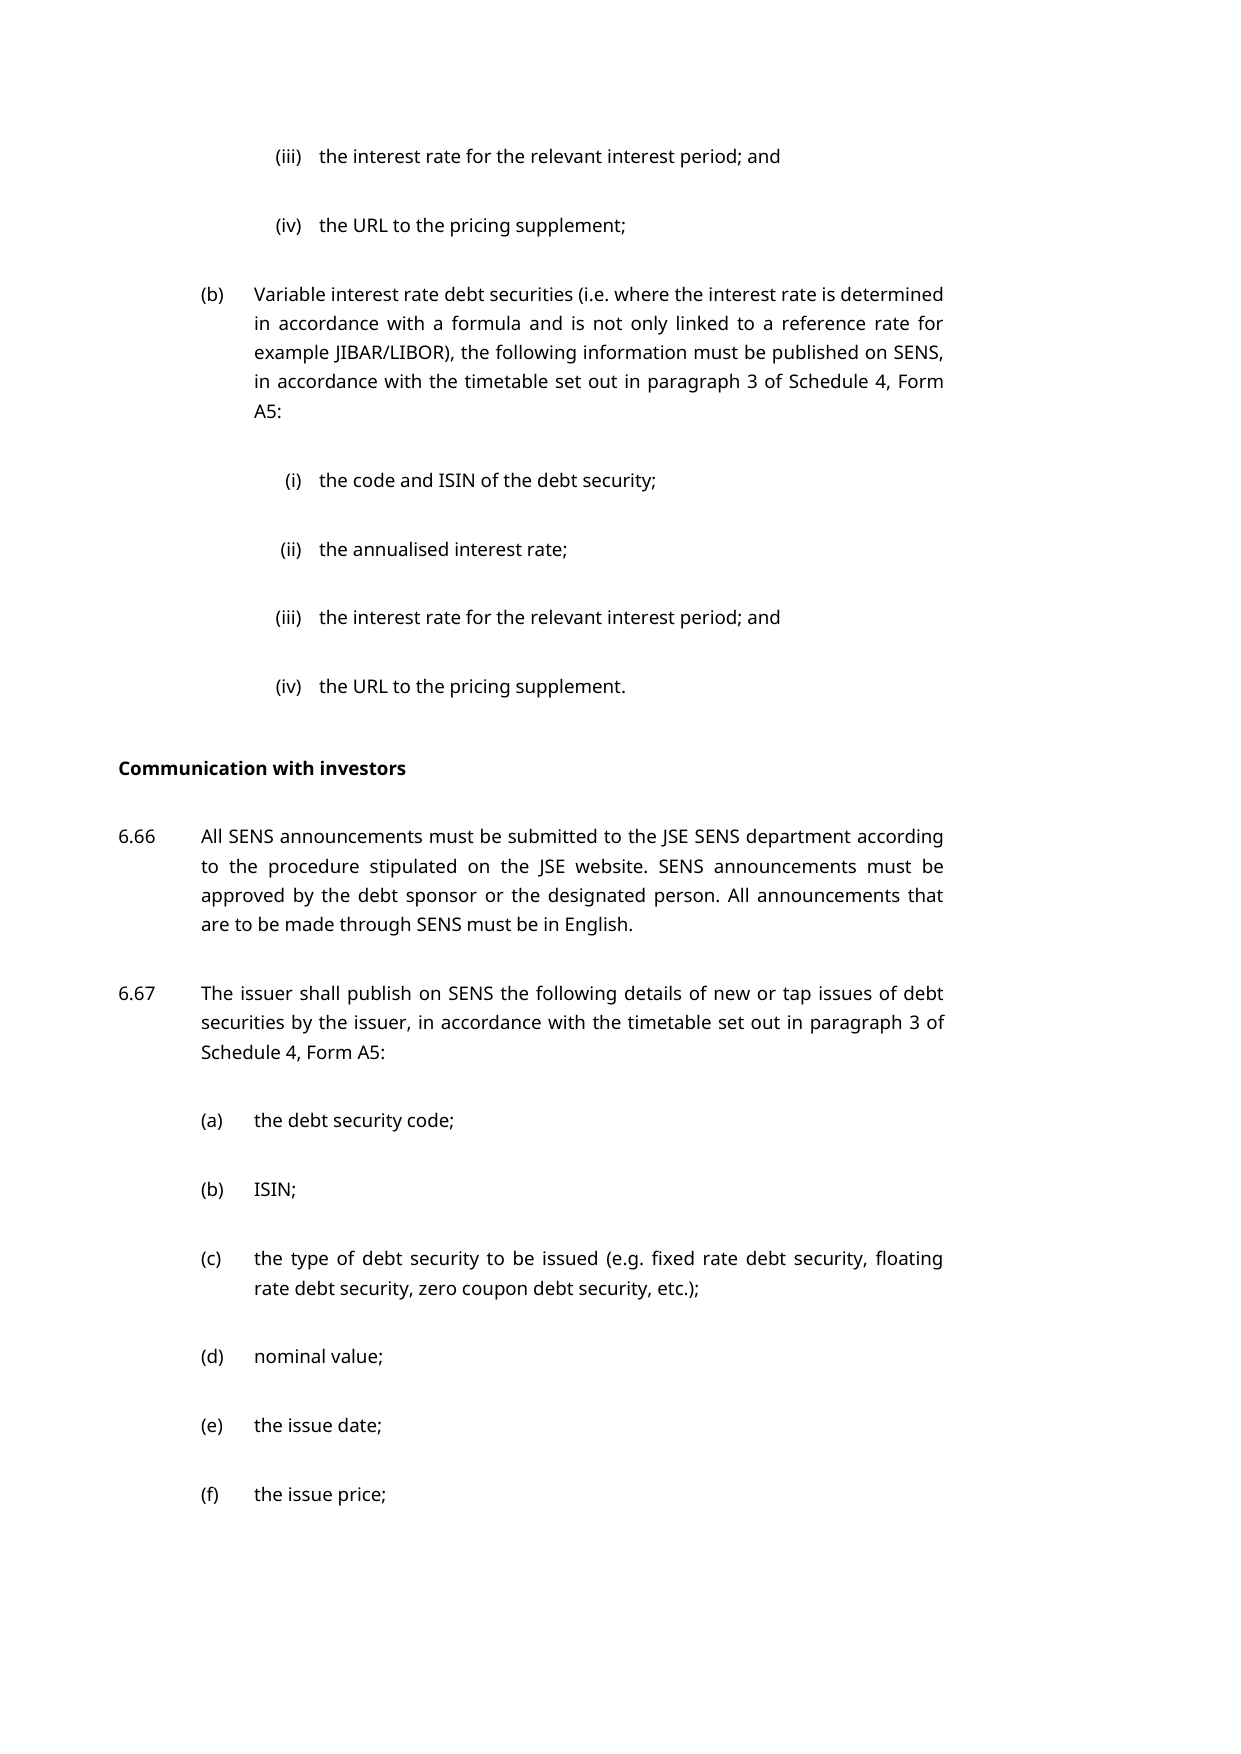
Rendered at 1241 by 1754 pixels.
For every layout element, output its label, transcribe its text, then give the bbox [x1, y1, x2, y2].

text (i) the code and ISIN of the debt security; [118, 467, 945, 492]
text (iv) the URL to the pricing supplement; [118, 212, 945, 238]
text (iii) the interest rate for the relevant interest period; and [118, 605, 945, 630]
text (c) the type of debt security to be issued (e.g. fixed rate debt security, floating rate debt security, zero coupon debt security, etc.); [118, 1246, 945, 1300]
text 6.66 All SENS announcements must be submitted to the JSE SENS department according to the procedure stipulated on the JSE website. SENS announcements must be approved by the debt sponsor or the designated person. All announcements that are to be made through SENS must be in English. [118, 824, 945, 937]
text (b) ISIN; [118, 1177, 945, 1202]
text (f) the issue price; [118, 1481, 945, 1507]
text Communication with investors [118, 755, 945, 780]
text 6.67 The issuer shall publish on SENS the following details of new or tap issues of debt securities by the issuer, in accordance with the timetable set out in paragraph 3 of Schedule 4, Form A5: [118, 980, 945, 1064]
text (iii) the interest rate for the relevant interest period; and [118, 143, 945, 169]
text (b) Variable interest rate debt securities (i.e. where the interest rate is determined in accordance with a formula and is not only linked to a reference rate for example JIBAR/LIBOR), the following information must be published on SENS, in accordance with the timetable set out in paragraph 3 of Schedule 4, Form A5: [118, 281, 945, 424]
text (a) the debt security code; [118, 1108, 945, 1133]
text (ii) the annualised interest rate; [118, 536, 945, 561]
text (iv) the URL to the pricing supplement. [118, 673, 945, 699]
text (d) nominal value; [118, 1344, 945, 1369]
text (e) the issue date; [118, 1412, 945, 1438]
